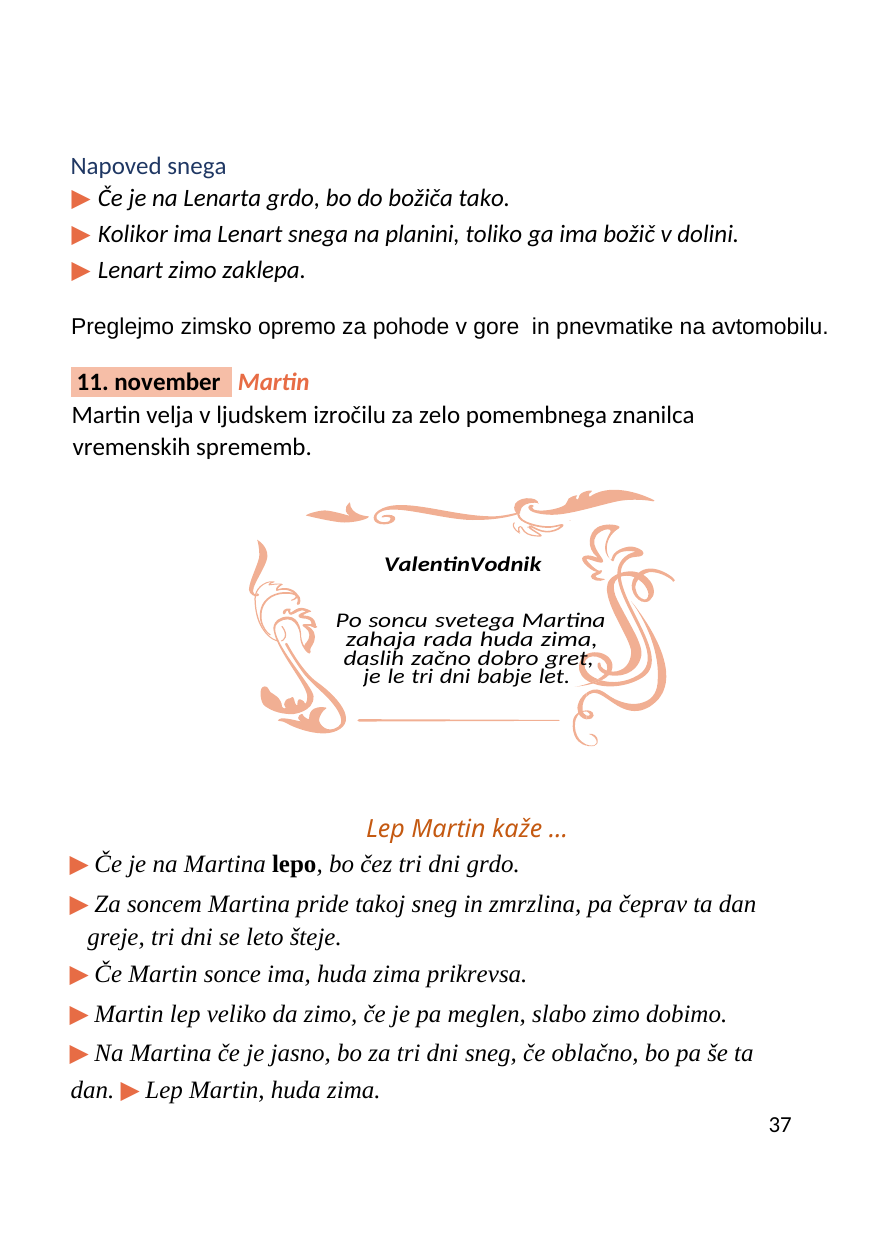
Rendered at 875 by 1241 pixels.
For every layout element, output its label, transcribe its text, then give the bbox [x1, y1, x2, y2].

text Martin velja v ljudskem izročilu za zelo pomembnega znanilca vremenskih sprememb. [71, 399, 789, 462]
text ▶ Če je na Martina lepo, bo čez tri dni grdo. [69, 846, 791, 880]
text Preglejmo zimsko opremo za pohode v gore in pnevmatike na avtomobilu. [71, 313, 874, 339]
subtitle Napoved snega [70, 150, 791, 181]
subtitle Lep Martin kaže … [292, 810, 791, 844]
text ▶ Če je na Lenarta grdo, bo do božiča tako. [69, 182, 791, 213]
text ▶ Na Martina če je jasno, bo za tri dni sneg, če oblačno, bo pa še ta dan. ▶ Lep Martin, huda zima. [69, 1035, 791, 1106]
text ▶ Za soncem Martina pride takoj sneg in zmrzlina, pa čeprav ta dan greje, tri dni se leto šteje. [69, 886, 791, 951]
text ▶ Martin lep veliko da zimo, če je pa meglen, slabo zimo dobimo. [69, 995, 791, 1029]
text ▶ Če Martin sonce ima, huda zima prikrevsa. [69, 956, 791, 990]
text ▶ Kolikor ima Lenart snega na planini, toliko ga ima božič v dolini. [69, 218, 791, 249]
text 11. november Martin [232, 367, 874, 397]
text ▶ Lenart zimo zaklepa. [69, 254, 791, 285]
